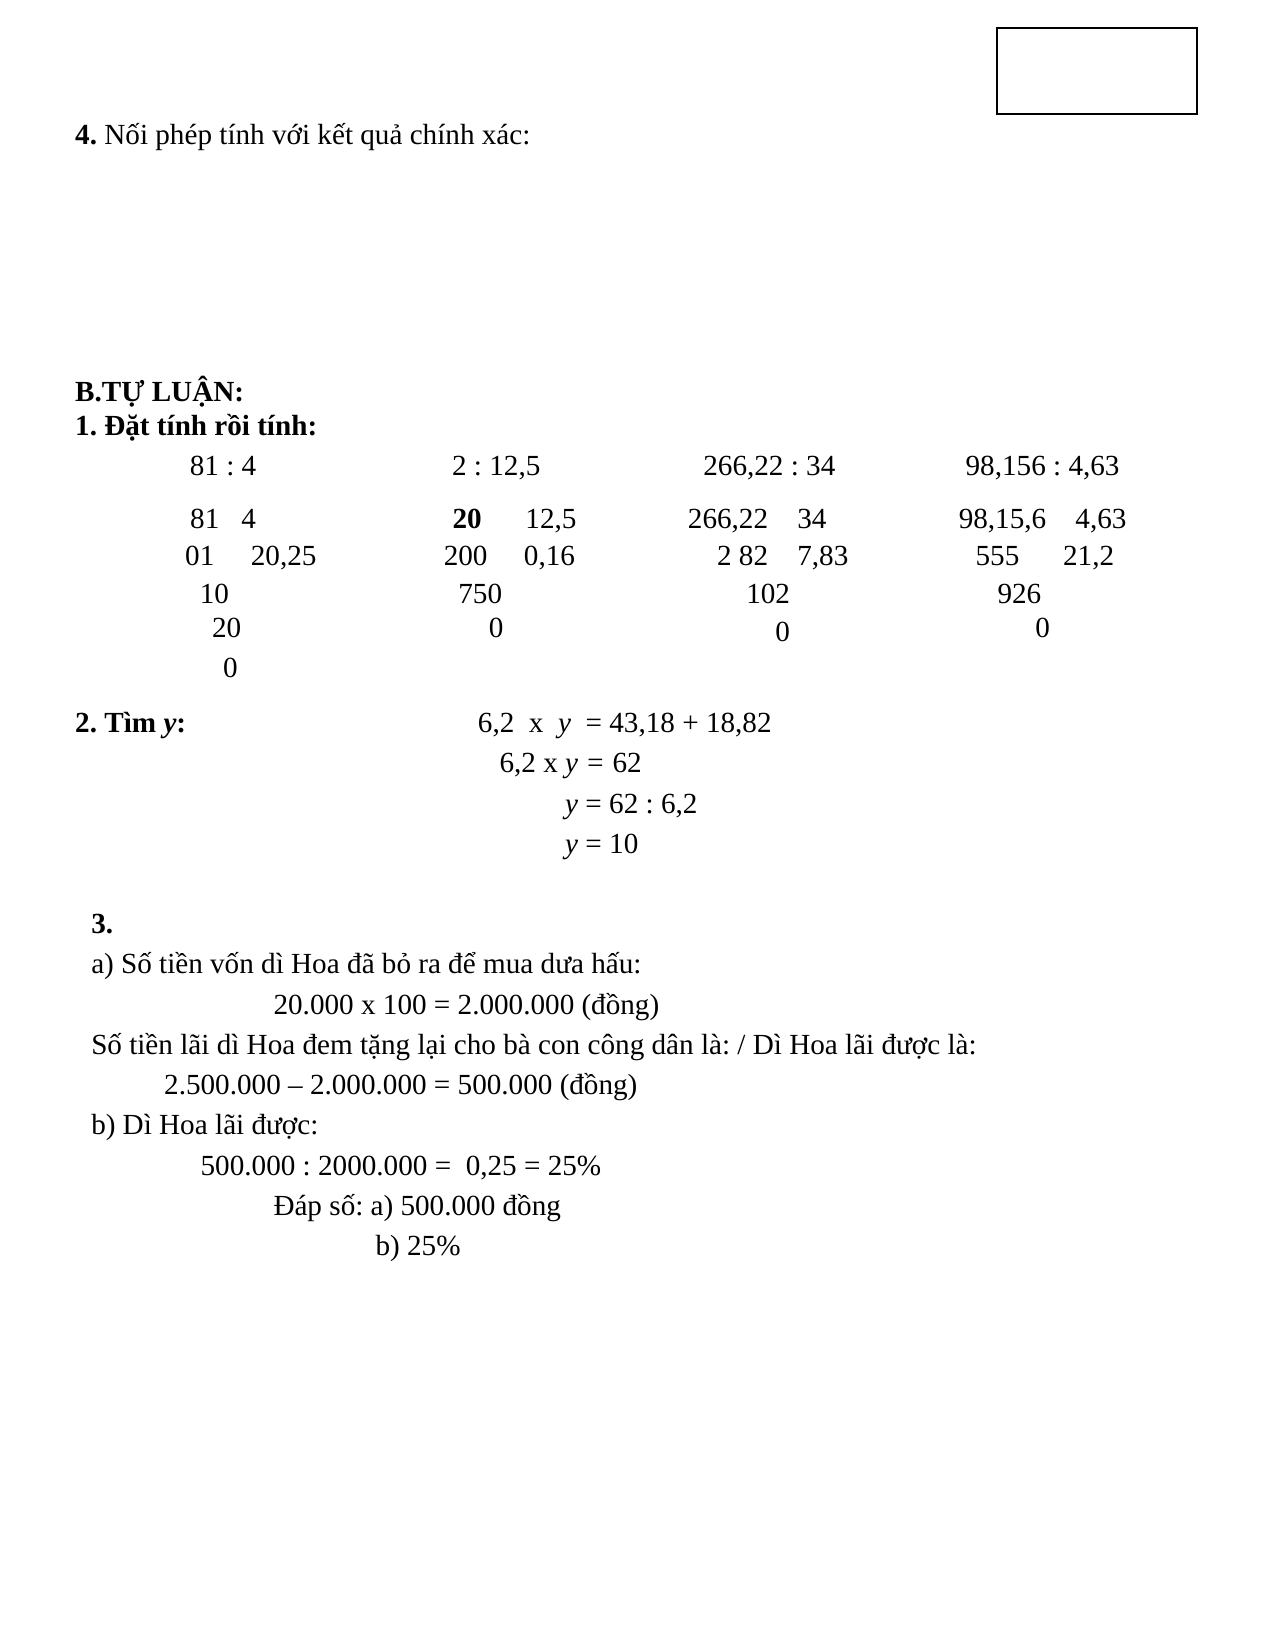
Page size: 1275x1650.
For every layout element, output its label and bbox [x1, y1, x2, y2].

table_cell [64, 28, 1197, 1570]
